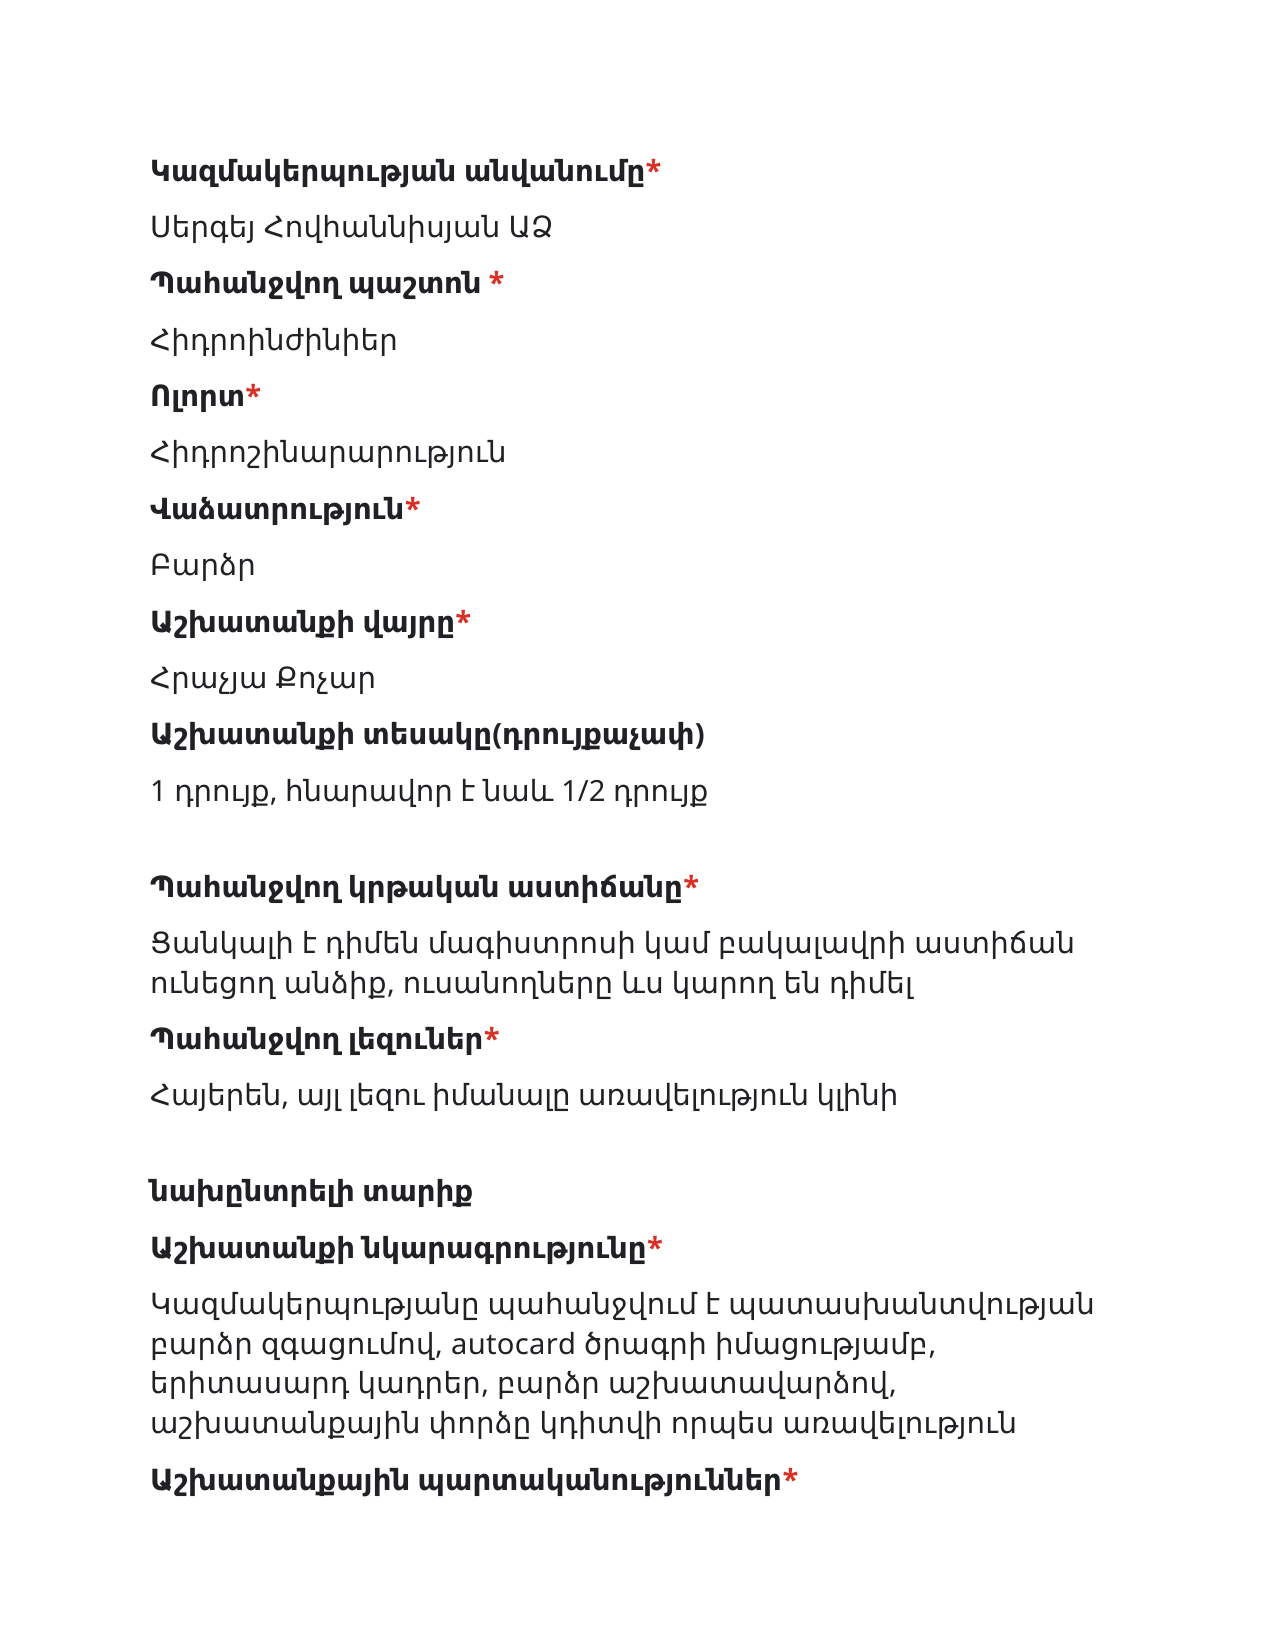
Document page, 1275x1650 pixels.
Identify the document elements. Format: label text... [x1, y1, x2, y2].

text նախընտրելի տարիք [150, 1171, 1125, 1210]
text Պահանջվող կրթական աստիճանը* [150, 866, 1125, 906]
text Ցանկալի է դիմեն մագիստրոսի կամ բակալավրի աստիճան ունեցող անձիք, ուսանողները ևս կարող են դիմել [150, 922, 1125, 1002]
text Աշխատանքի վայրը* [150, 601, 1125, 641]
text Աշխատանքի նկարագրությունը* [150, 1227, 1125, 1267]
text Կազմակերպության անվանումը* [150, 150, 1125, 190]
text Բարձր [150, 544, 1125, 584]
text 1 դրույք, հնարավոր է նաև 1/2 դրույք [150, 770, 1125, 809]
text Հիդրոշինարարություն [150, 432, 1125, 471]
text Սերգեյ Հովհաննիսյան ԱՁ [150, 206, 1125, 246]
text Աշխատանքի տեսակը(դրույքաչափ) [150, 713, 1125, 753]
text Հայերեն, այլ լեզու իմանալը առավելություն կլինի [150, 1075, 1125, 1114]
text Պահանջվող լեզուներ* [150, 1018, 1125, 1058]
text Կազմակերպությանը պահանջվում է պատասխանտվության բարձր զգացումով, autocard ծրագրի իմացությամբ, երիտասարդ կադրեր, բարձր աշխատավարձով, աշխատանքային փորձը կդիտվի որպես առավելություն [150, 1283, 1125, 1442]
text Աշխատանքային պարտականություններ* [150, 1459, 1125, 1498]
text Վաձատրություն* [150, 488, 1125, 528]
text Պահանջվող պաշտոն * [150, 263, 1125, 302]
text Ոլորտ* [150, 375, 1125, 415]
text Հիդրոինժինիեր [150, 319, 1125, 359]
text Հրաչյա Քոչար [150, 657, 1125, 697]
